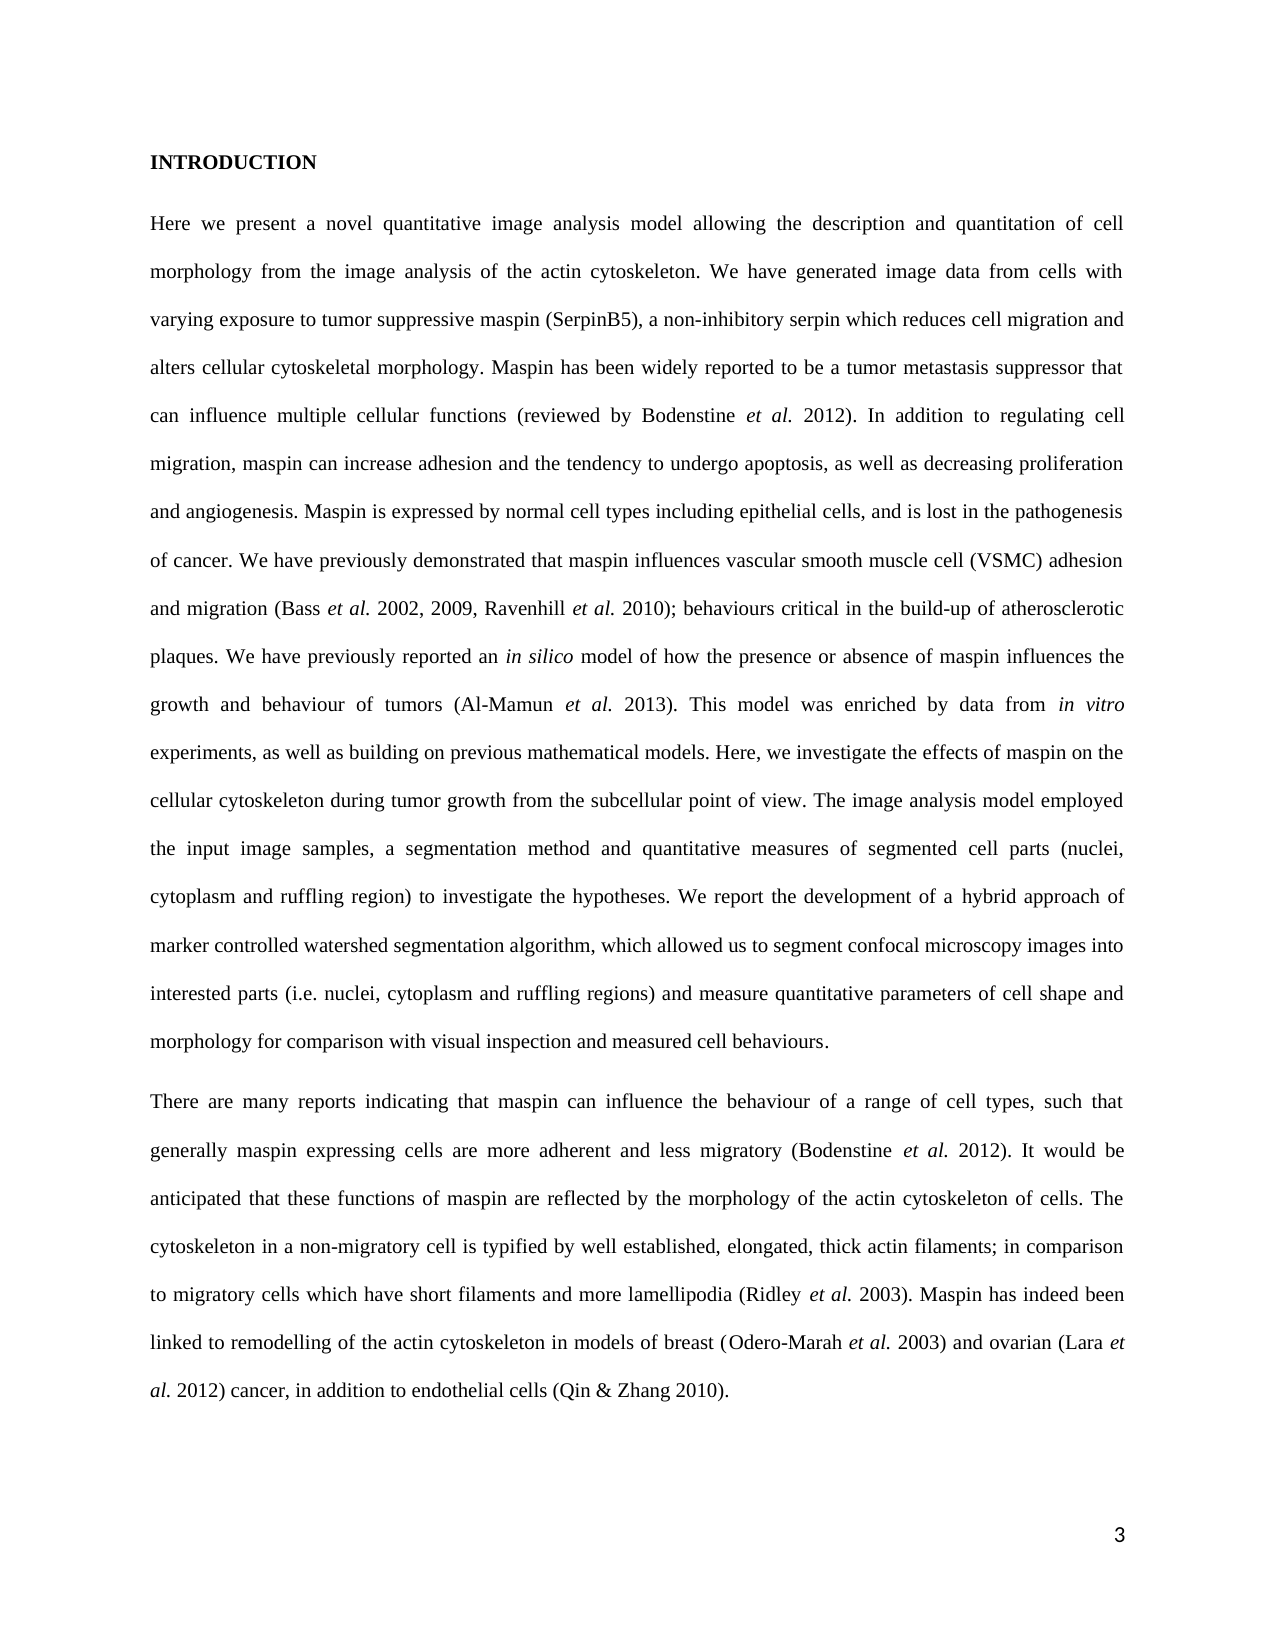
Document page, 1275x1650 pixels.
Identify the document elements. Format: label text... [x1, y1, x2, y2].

text INTRODUCTION [150, 150, 1125, 174]
text There are many reports indicating that maspin can influence the behaviour of a range of cell types, such that generally maspin expressing cells are more adherent and less migratory (Bodenstine et al. 2012). It would be anticipated that these functions of maspin are reflected by the morphology of the actin cytoskeleton of cells. The cytoskeleton in a non-migratory cell is typified by well established, elongated, thick actin filaments; in comparison to migratory cells which have short filaments and more lamellipodia (Ridley et al. 2003). Maspin has indeed been linked to remodelling of the actin cytoskeleton in models of breast (Odero-Marah et al. 2003) and ovarian (Lara et al. 2012) cancer, in addition to endothelial cells (Qin & Zhang 2010). [150, 1089, 1125, 1402]
text Here we present a novel quantitative image analysis model allowing the description and quantitation of cell morphology from the image analysis of the actin cytoskeleton. We have generated image data from cells with varying exposure to tumor suppressive maspin (SerpinB5), a non-inhibitory serpin which reduces cell migration and alters cellular cytoskeletal morphology. Maspin has been widely reported to be a tumor metastasis suppressor that can influence multiple cellular functions (reviewed by Bodenstine et al. 2012). In addition to regulating cell migration, maspin can increase adhesion and the tendency to undergo apoptosis, as well as decreasing proliferation and angiogenesis. Maspin is expressed by normal cell types including epithelial cells, and is lost in the pathogenesis of cancer. We have previously demonstrated that maspin influences vascular smooth muscle cell (VSMC) adhesion and migration (Bass et al. 2002, 2009, Ravenhill et al. 2010); behaviours critical in the build-up of atherosclerotic plaques. We have previously reported an in silico model of how the presence or absence of maspin influences the growth and behaviour of tumors (Al-Mamun et al. 2013). This model was enriched by data from in vitro experiments, as well as building on previous mathematical models. Here, we investigate the effects of maspin on the cellular cytoskeleton during tumor growth from the subcellular point of view. The image analysis model employed the input image samples, a segmentation method and quantitative measures of segmented cell parts (nuclei, cytoplasm and ruffling region) to investigate the hypotheses. We report the development of a hybrid approach of marker controlled watershed segmentation algorithm, which allowed us to segment confocal microscopy images into interested parts (i.e. nuclei, cytoplasm and ruffling regions) and measure quantitative parameters of cell shape and morphology for comparison with visual inspection and measured cell behaviours. [150, 211, 1125, 1053]
